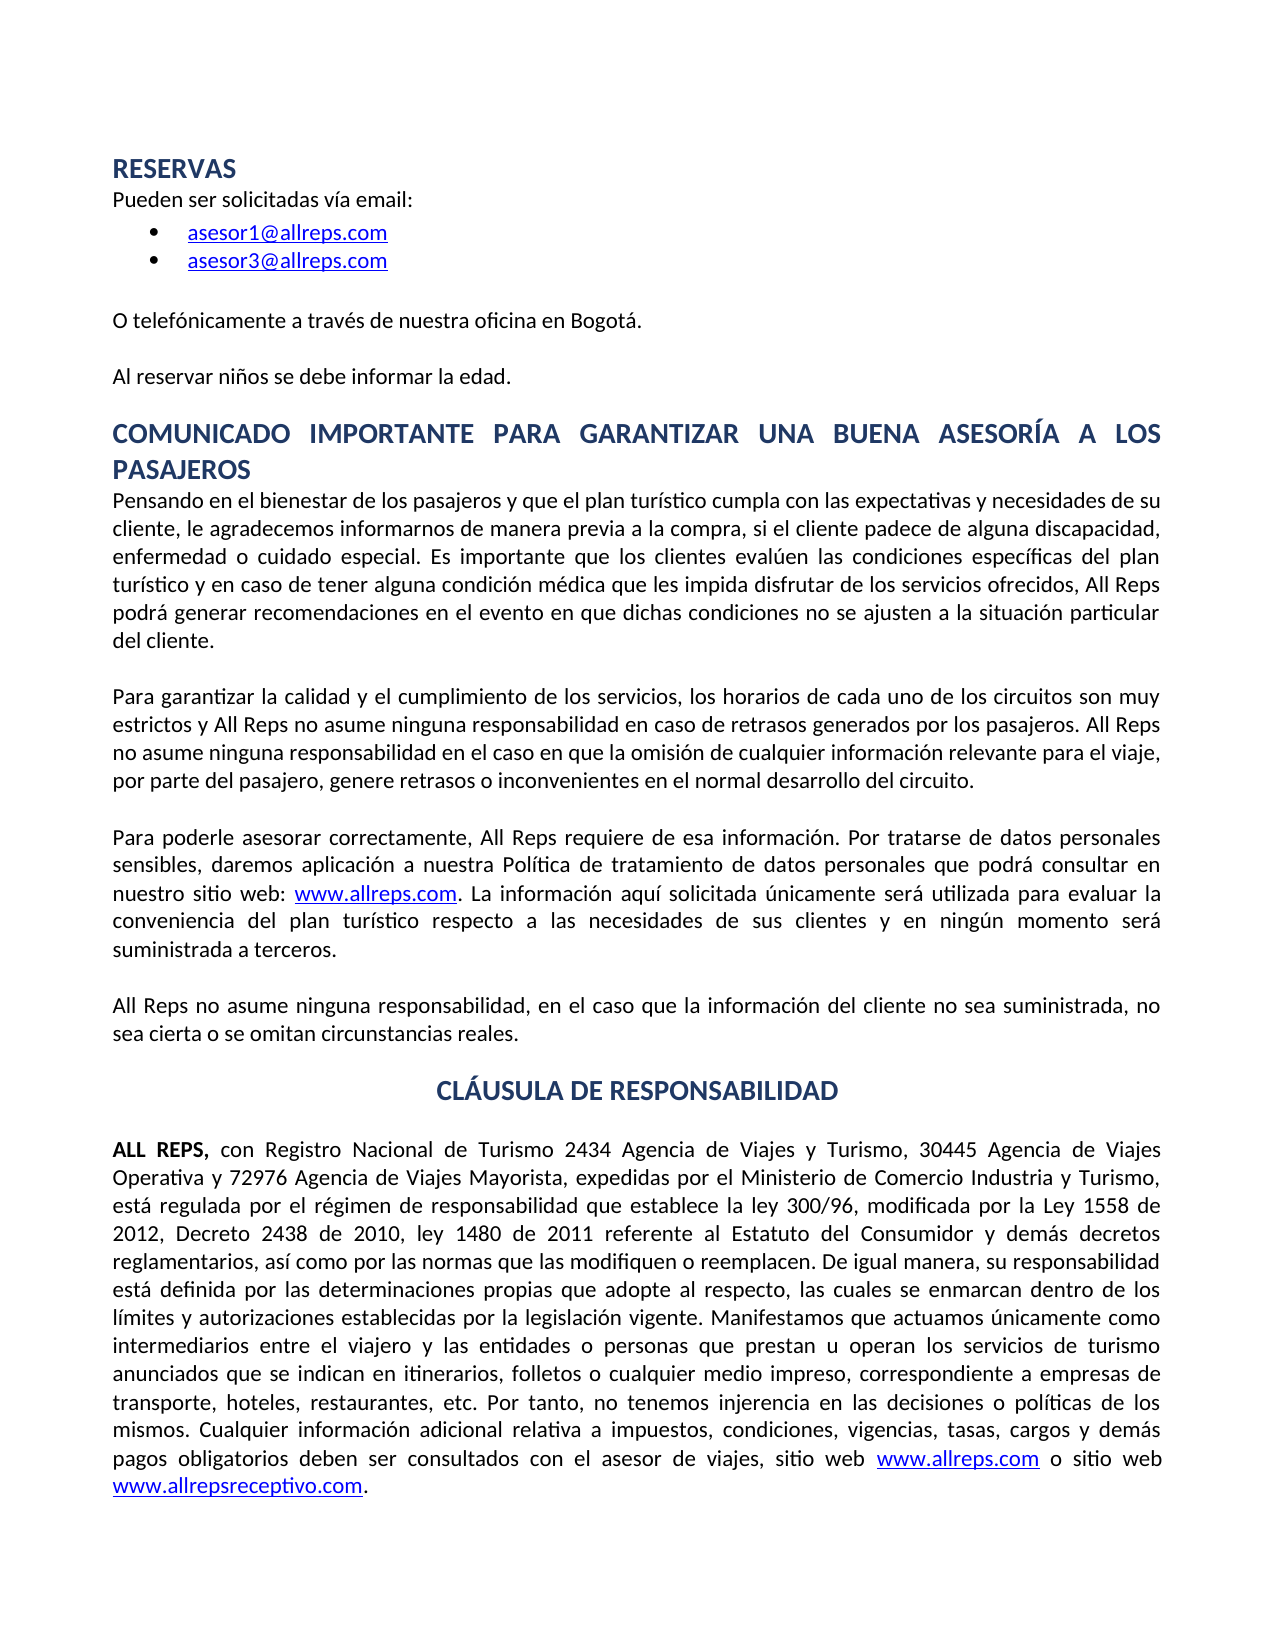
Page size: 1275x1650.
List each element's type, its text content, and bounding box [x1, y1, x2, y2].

text Para garantizar la calidad y el cumplimiento de los servicios, los horarios de cada uno de los circuitos son muy estrictos y All Reps no asume ninguna responsabilidad en caso de retrasos generados por los pasajeros. All Reps no asume ninguna responsabilidad en el caso en que la omisión de cualquier información relevante para el viaje, por parte del pasajero, genere retrasos o inconvenientes en el normal desarrollo del circuito. [112, 682, 1162, 794]
text Pueden ser solicitadas vía email: [112, 186, 1162, 214]
text O telefónicamente a través de nuestra oficina en Bogotá. [112, 306, 1162, 334]
text Pensando en el bienestar de los pasajeros y que el plan turístico cumpla con las expectativas y necesidades de su cliente, le agradecemos informarnos de manera previa a la compra, si el cliente padece de alguna discapacidad, enfermedad o cuidado especial. Es importante que los clientes evalúen las condiciones específicas del plan turístico y en caso de tener alguna condición médica que les impida disfrutar de los servicios ofrecidos, All Reps podrá generar recomendaciones en el evento en que dichas condiciones no se ajusten a la situación particular del cliente. [112, 486, 1162, 654]
text COMUNICADO IMPORTANTE PARA GARANTIZAR UNA BUENA ASESORÍA A LOS PASAJEROS [112, 415, 1162, 486]
text Para poderle asesorar correctamente, All Reps requiere de esa información. Por tratarse de datos personales sensibles, daremos aplicación a nuestra Política de tratamiento de datos personales que podrá consultar en nuestro sitio web: www.allreps.com. La información aquí solicitada únicamente será utilizada para evaluar la conveniencia del plan turístico respecto a las necesidades de sus clientes y en ningún momento será suministrada a terceros. [112, 823, 1162, 963]
text asesor1@allreps.com [150, 218, 1162, 246]
text Al reservar niños se debe informar la edad. [112, 362, 1162, 390]
text CLÁUSULA DE RESPONSABILIDAD [112, 1072, 1162, 1107]
text All Reps no asume ninguna responsabilidad, en el caso que la información del cliente no sea suministrada, no sea cierta o se omitan circunstancias reales. [112, 991, 1162, 1047]
text RESERVAS [112, 150, 1162, 186]
text asesor3@allreps.com [150, 246, 1162, 274]
text ALL REPS, con Registro Nacional de Turismo 2434 Agencia de Viajes y Turismo, 30445 Agencia de Viajes Operativa y 72976 Agencia de Viajes Mayorista, expedidas por el Ministerio de Comercio Industria y Turismo, está regulada por el régimen de responsabilidad que establece la ley 300/96, modificada por la Ley 1558 de 2012, Decreto 2438 de 2010, ley 1480 de 2011 referente al Estatuto del Consumidor y demás decretos reglamentarios, así como por las normas que las modifiquen o reemplacen. De igual manera, su responsabilidad está definida por las determinaciones propias que adopte al respecto, las cuales se enmarcan dentro de los límites y autorizaciones establecidas por la legislación vigente. Manifestamos que actuamos únicamente como intermediarios entre el viajero y las entidades o personas que prestan u operan los servicios de turismo anunciados que se indican en itinerarios, folletos o cualquier medio impreso, correspondiente a empresas de transporte, hoteles, restaurantes, etc. Por tanto, no tenemos injerencia en las decisiones o políticas de los mismos. Cualquier información adicional relativa a impuestos, condiciones, vigencias, tasas, cargos y demás pagos obligatorios deben ser consultados con el asesor de viajes, sitio web www.allreps.com o sitio web www.allrepsreceptivo.com. [112, 1135, 1162, 1500]
